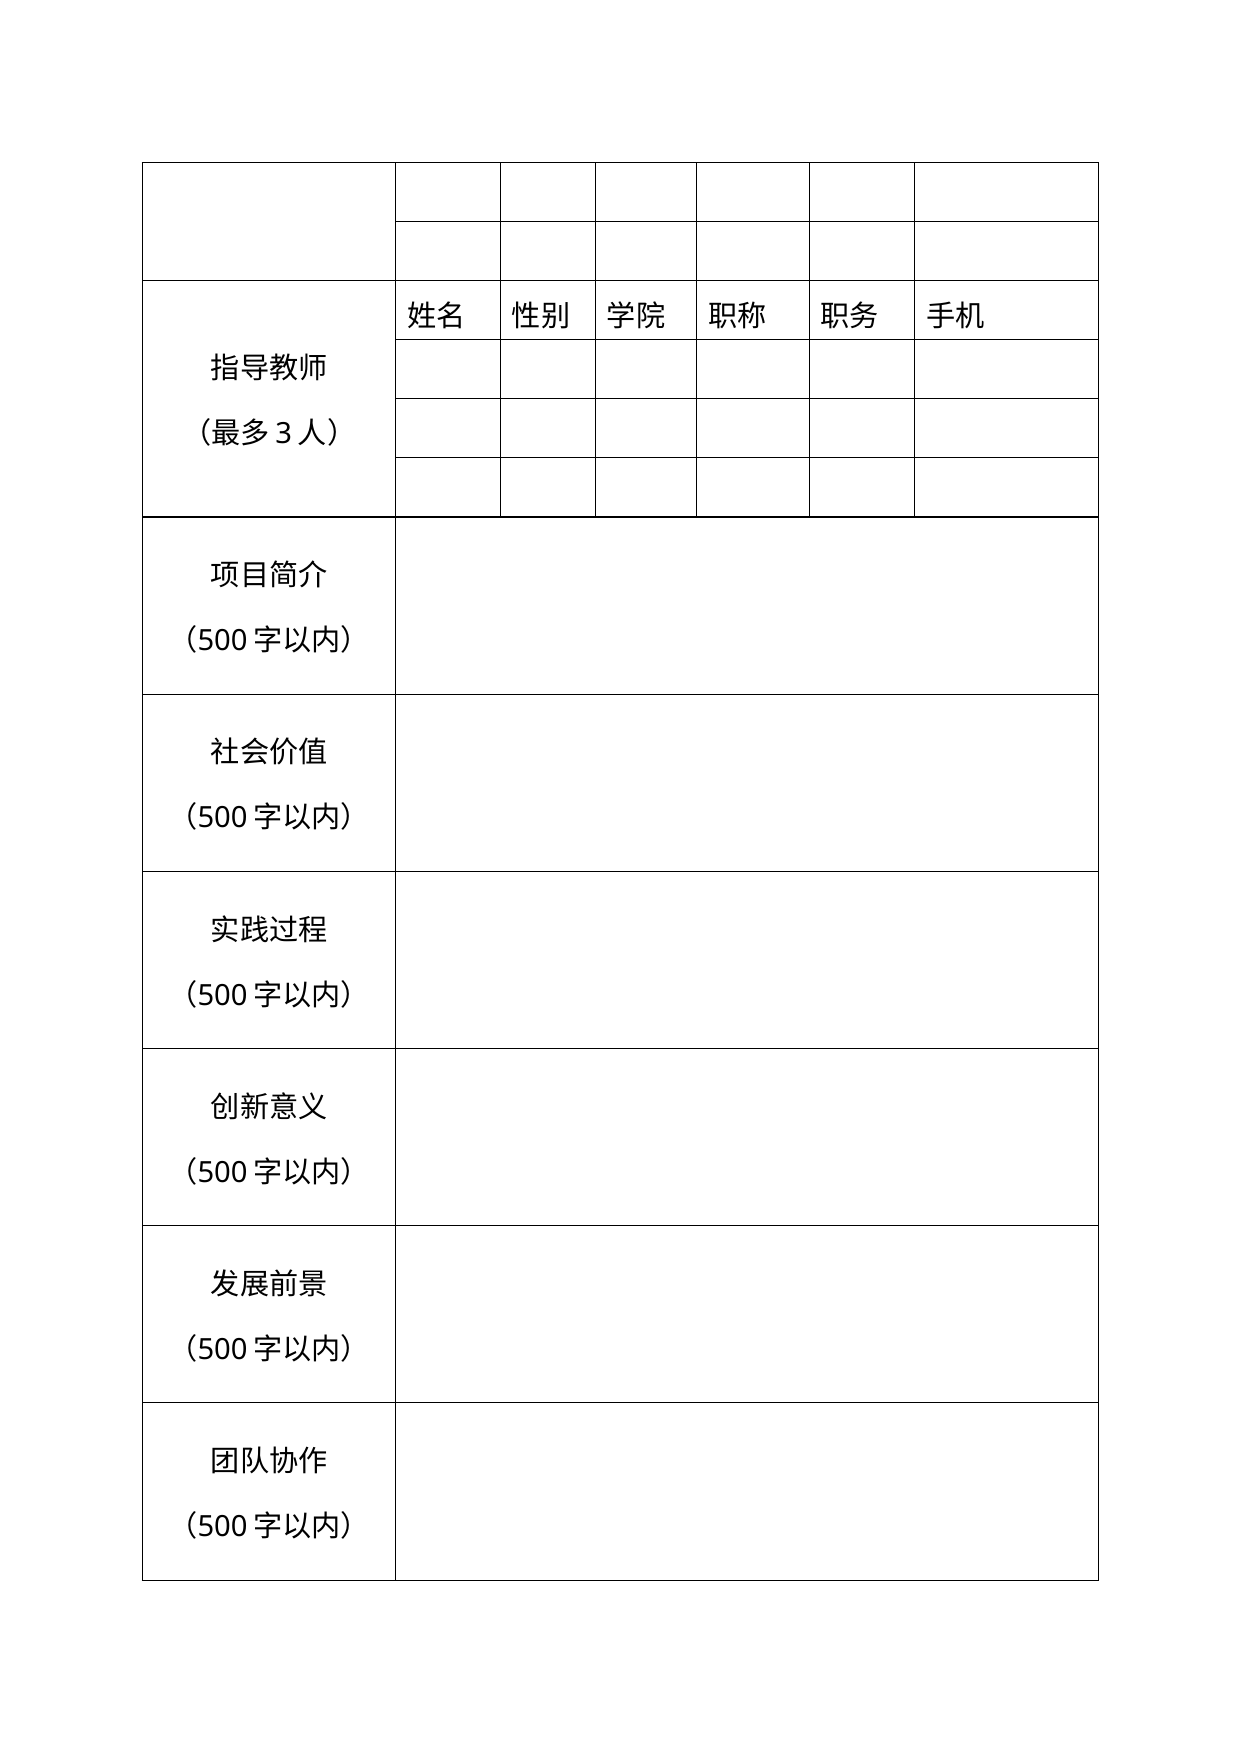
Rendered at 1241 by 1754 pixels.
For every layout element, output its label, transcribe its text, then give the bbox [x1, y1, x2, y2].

table_cell 性别 [501, 281, 595, 339]
table_cell [810, 340, 914, 398]
table_cell 发展前景 （500字以内） [143, 1226, 395, 1402]
table_cell 职务 [810, 281, 914, 339]
table_cell [810, 222, 914, 280]
table_cell [596, 340, 696, 398]
table_cell 学院 [596, 281, 696, 339]
table_cell [396, 163, 500, 221]
table_cell [697, 163, 809, 221]
table_cell [915, 458, 1098, 516]
table_cell [396, 1403, 1098, 1579]
table_cell [396, 399, 500, 457]
table_cell [915, 163, 1098, 221]
table_cell [396, 695, 1098, 871]
table_cell 指导教师 （最多3人） [143, 281, 395, 516]
table_cell [810, 163, 914, 221]
table_cell [396, 458, 500, 516]
table_cell [697, 340, 809, 398]
table_cell [810, 399, 914, 457]
table_cell [697, 222, 809, 280]
table_cell [501, 458, 595, 516]
table_cell [396, 340, 500, 398]
table_cell [396, 518, 1098, 693]
table_cell [596, 222, 696, 280]
table_cell [697, 458, 809, 516]
table_cell [596, 399, 696, 457]
table_cell 职称 [697, 281, 809, 339]
table_cell 姓名 [396, 281, 500, 339]
table_cell [501, 399, 595, 457]
table_cell [810, 458, 914, 516]
table_cell [501, 163, 595, 221]
table_cell [697, 399, 809, 457]
table_cell [915, 340, 1098, 398]
table_cell 实践过程 （500字以内） [143, 872, 395, 1048]
table_cell 手机 [915, 281, 1098, 339]
table_cell [915, 222, 1098, 280]
table_cell [396, 1226, 1098, 1402]
table_cell [396, 872, 1098, 1048]
table_cell [501, 222, 595, 280]
table_cell [501, 340, 595, 398]
table_cell 团队协作 （500字以内） [143, 1403, 395, 1579]
table_cell [396, 1049, 1098, 1225]
table_cell 创新意义 （500字以内） [143, 1049, 395, 1225]
table_cell [396, 222, 500, 280]
table_cell [596, 163, 696, 221]
table_cell 项目简介 （500字以内） [143, 518, 395, 693]
table_cell 社会价值 （500字以内） [143, 695, 395, 871]
table_cell [915, 399, 1098, 457]
table_cell [596, 458, 696, 516]
